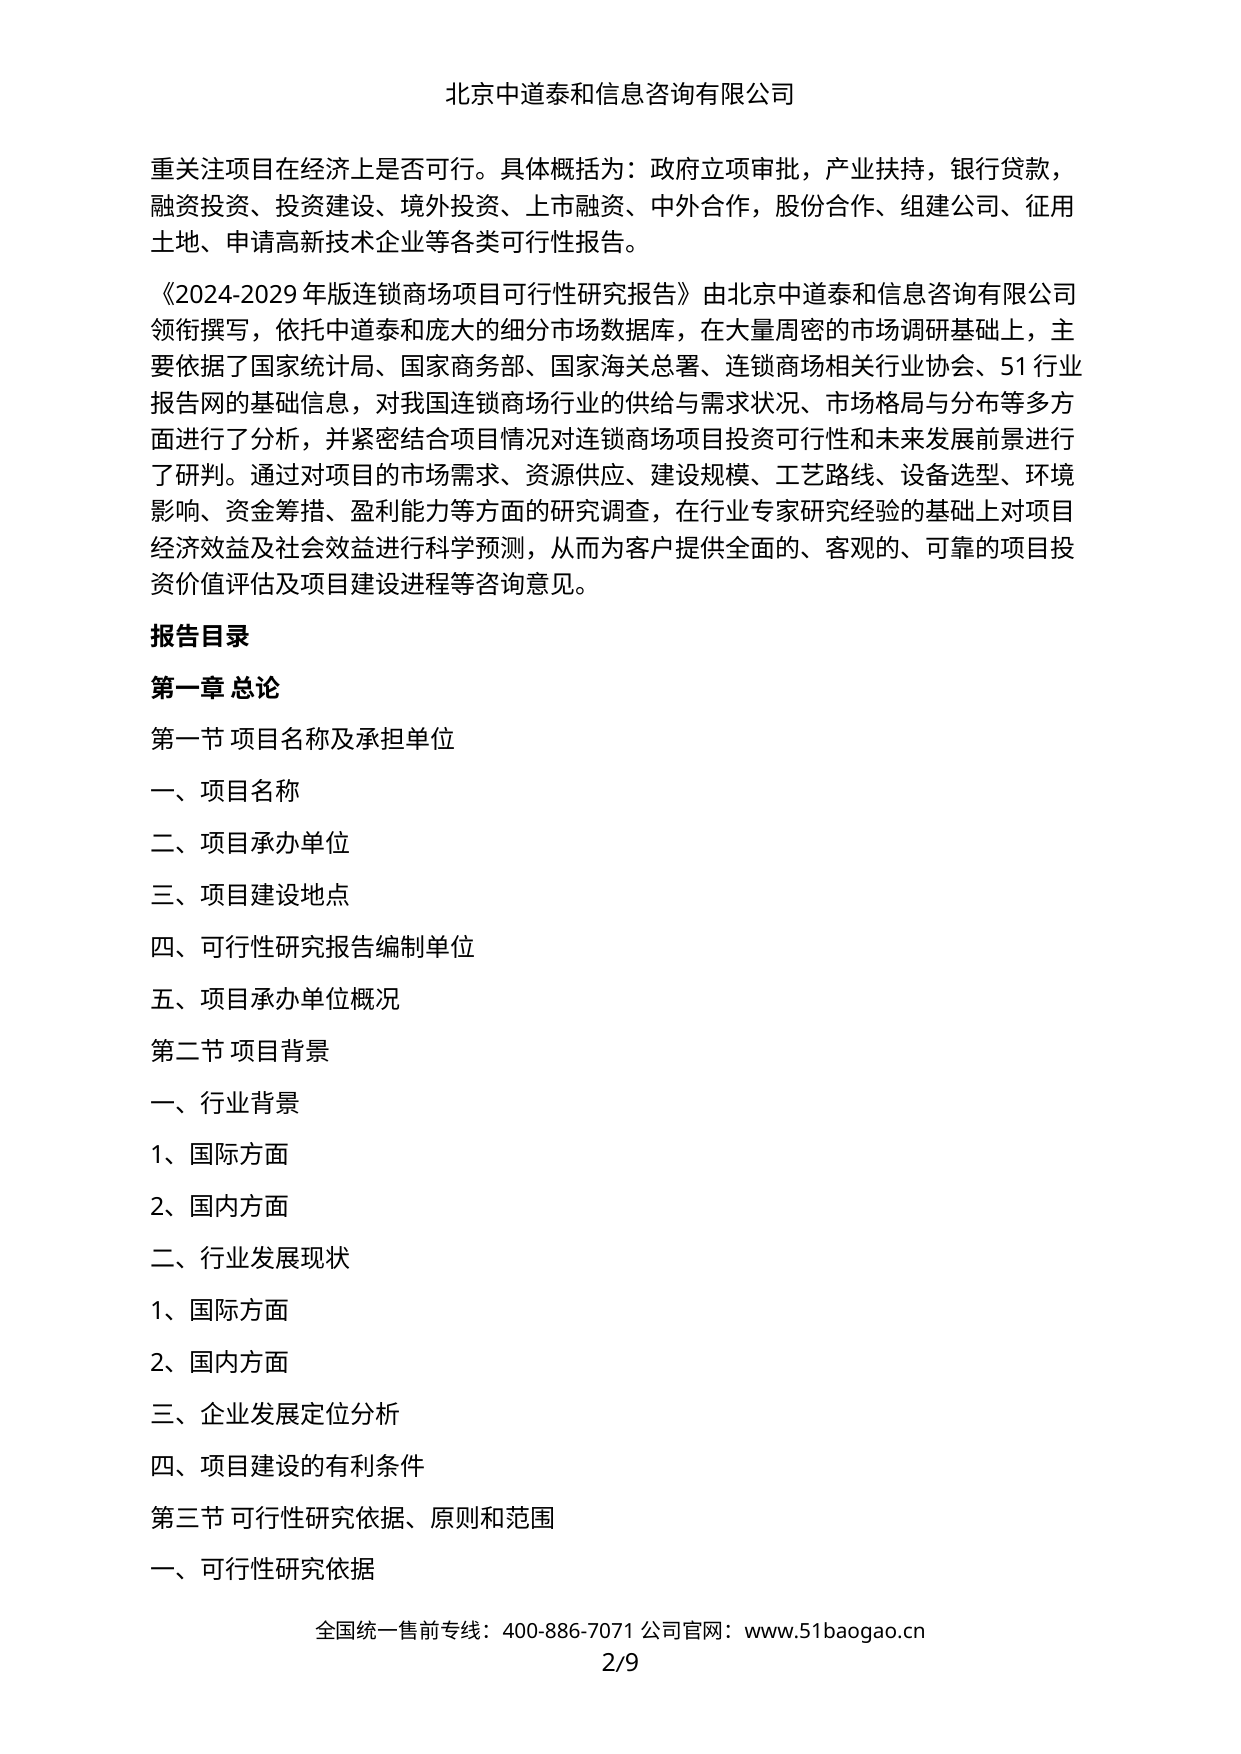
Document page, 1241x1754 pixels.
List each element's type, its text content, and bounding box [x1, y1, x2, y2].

text 《2024-2029年版连锁商场项目可行性研究报告》由北京中道泰和信息咨询有限公司领衔撰写，依托中道泰和庞大的细分市场数据库，在大量周密的市场调研基础上，主要依据了国家统计局、国家商务部、国家海关总署、连锁商场相关行业协会、51行业报告网的基础信息，对我国连锁商场行业的供给与需求状况、市场格局与分布等多方面进行了分析，并紧密结合项目情况对连锁商场项目投资可行性和未来发展前景进行了研判。通过对项目的市场需求、资源供应、建设规模、工艺路线、设备选型、环境影响、资金筹措、盈利能力等方面的研究调查，在行业专家研究经验的基础上对项目经济效益及社会效益进行科学预测，从而为客户提供全面的、客观的、可靠的项目投资价值评估及项目建设进程等咨询意见。 [150, 274, 1090, 601]
text 第一章 总论 [150, 668, 1090, 704]
text 第一节 项目名称及承担单位 [150, 720, 1090, 756]
text 第二节 项目背景 [150, 1031, 1090, 1067]
text 三、项目建设地点 [150, 876, 1090, 912]
text 三、企业发展定位分析 [150, 1394, 1090, 1431]
text 一、可行性研究依据 [150, 1550, 1090, 1586]
text 二、行业发展现状 [150, 1239, 1090, 1275]
text 二、项目承办单位 [150, 824, 1090, 860]
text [150, 150, 1090, 259]
text 1、国际方面 [150, 1135, 1090, 1171]
text 四、可行性研究报告编制单位 [150, 927, 1090, 964]
text 2、国内方面 [150, 1187, 1090, 1223]
text 四、项目建设的有利条件 [150, 1446, 1090, 1482]
text 一、项目名称 [150, 772, 1090, 808]
text 1、国际方面 [150, 1291, 1090, 1327]
text 一、行业背景 [150, 1083, 1090, 1119]
text 报告目录 [150, 616, 1090, 652]
text 第三节 可行性研究依据、原则和范围 [150, 1498, 1090, 1534]
text 五、项目承办单位概况 [150, 979, 1090, 1016]
text 2、国内方面 [150, 1342, 1090, 1379]
